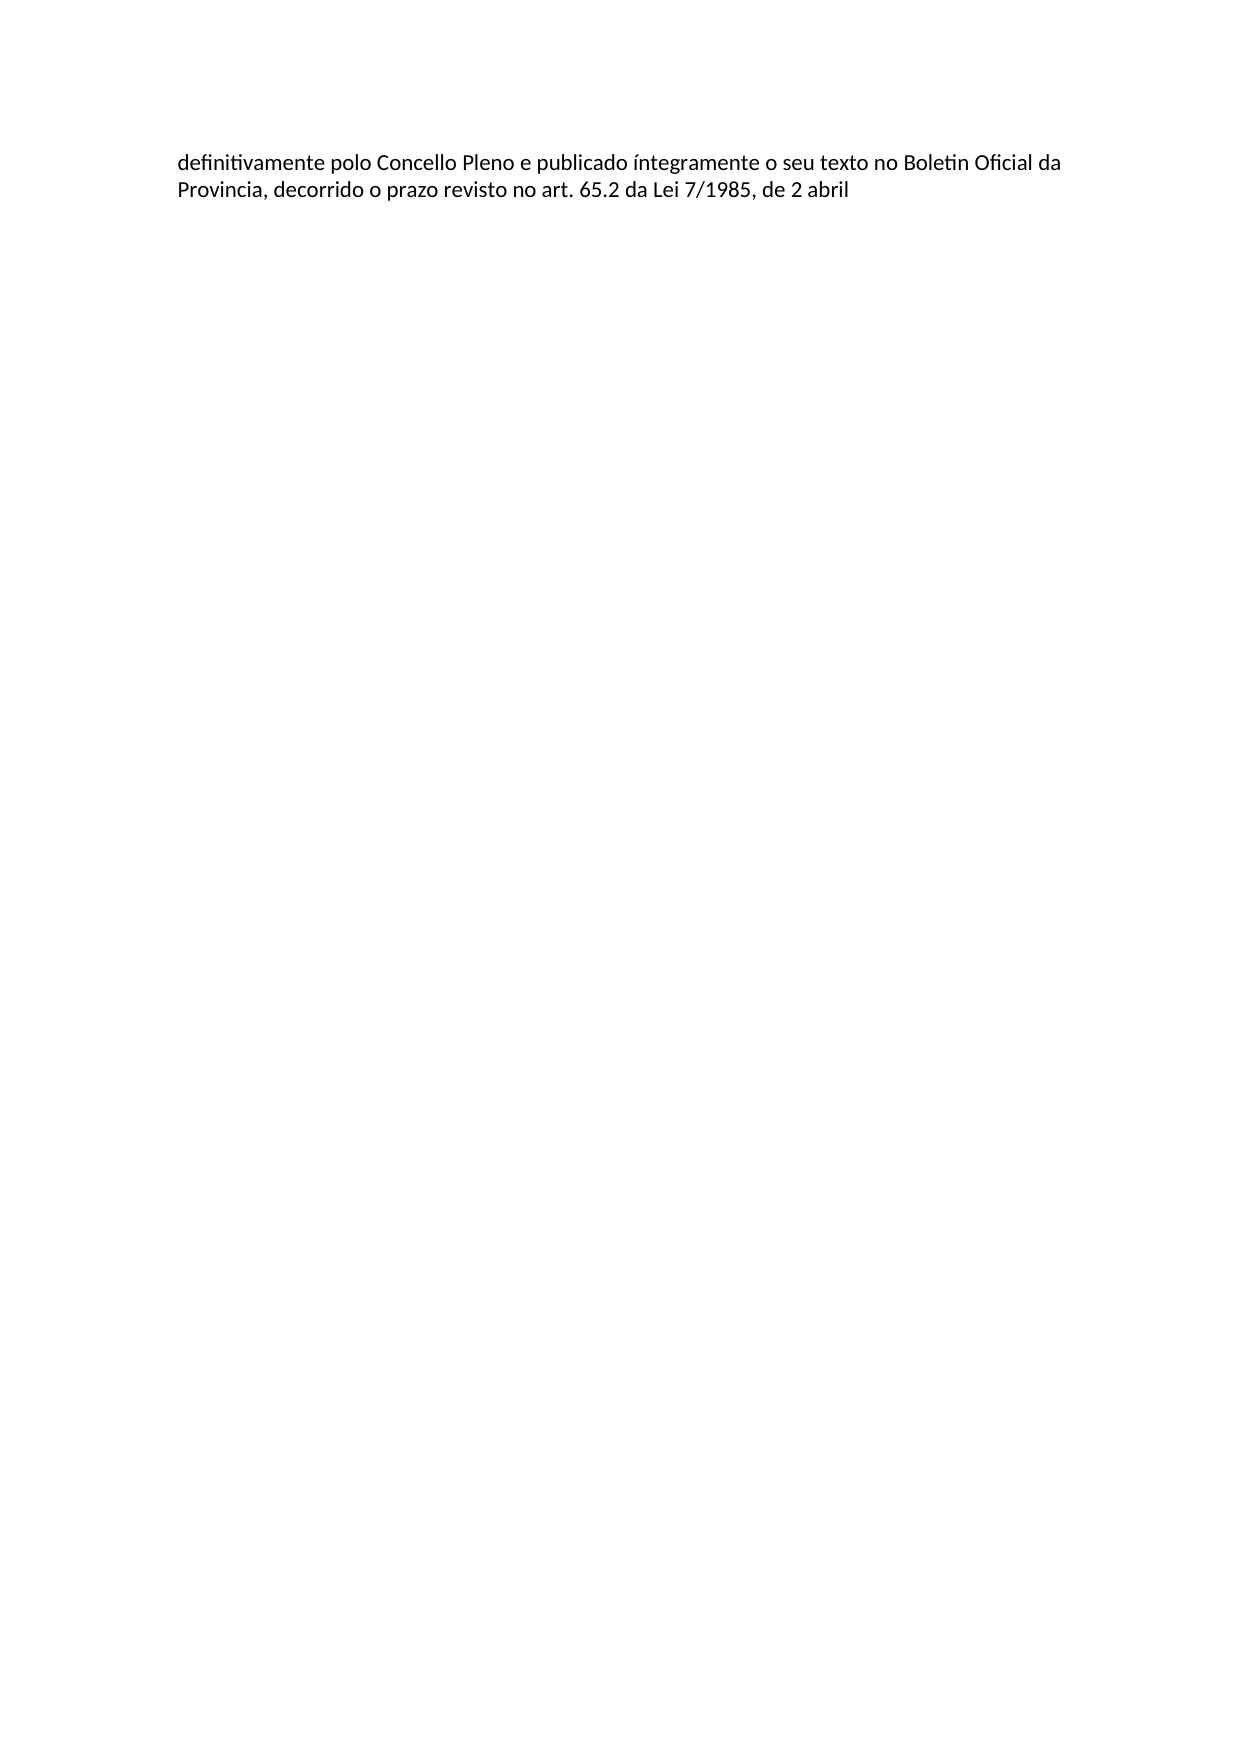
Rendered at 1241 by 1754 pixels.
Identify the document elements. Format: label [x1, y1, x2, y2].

text [177, 148, 1063, 204]
